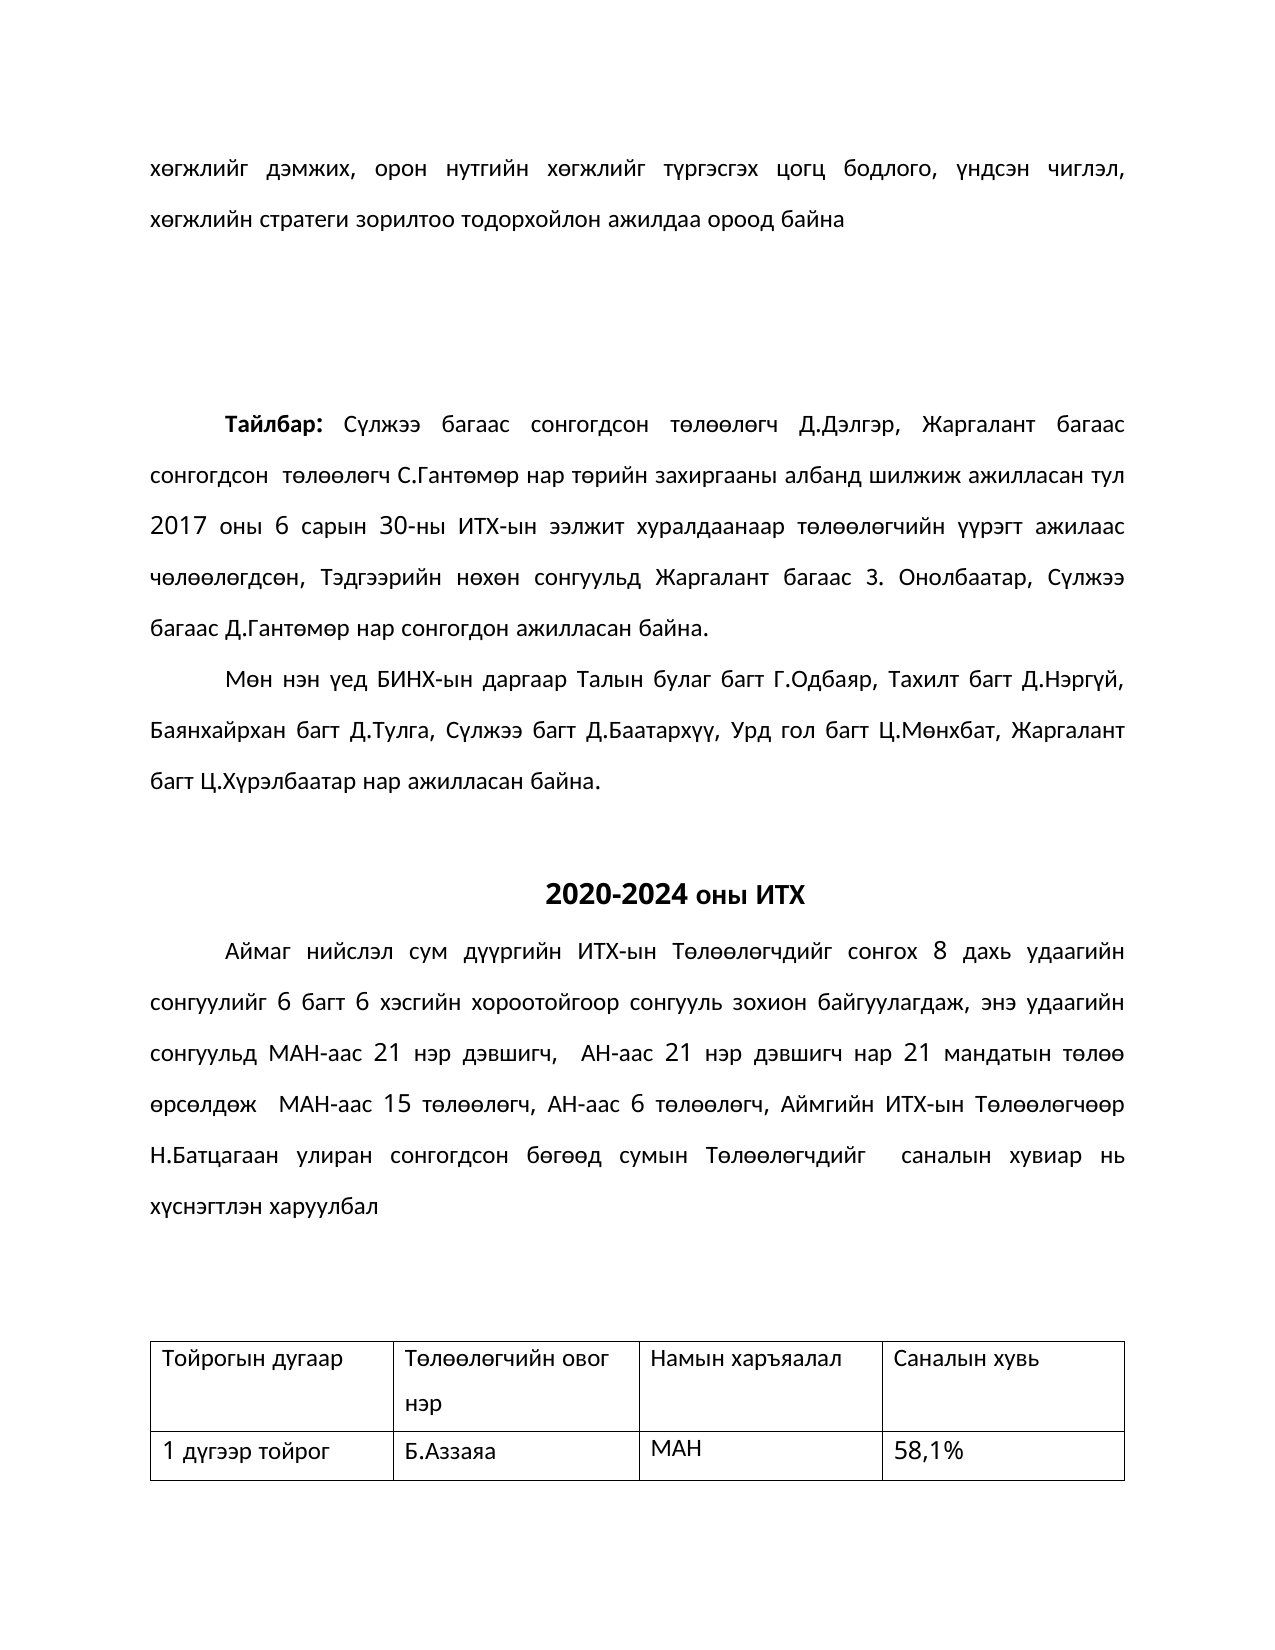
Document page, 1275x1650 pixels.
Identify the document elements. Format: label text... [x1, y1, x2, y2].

table_cell Б.Аззаяа [394, 1432, 639, 1479]
table_header Намын харъяалал [640, 1342, 882, 1431]
table_cell 1 дүгээр тойрог [151, 1432, 393, 1479]
text 2020-2024 оны ИТХ [150, 873, 1125, 913]
text Мөн нэн үед БИНХ-ын даргаар Талын булаг багт Г.Одбаяр, Тахилт багт Д.Нэргүй, Баянхайрхан багт Д.Тулга, Сүлжээ багт Д.Баатархүү, Урд гол багт Ц.Мөнхбат, Жаргалант багт Ц.Хүрэлбаатар нар ажилласан байна. [150, 660, 1125, 797]
text Тайлбар: Сүлжээ багаас сонгогдсон төлөөлөгч Д.Дэлгэр, Жаргалант багаас сонгогдсон төлөөлөгч С.Гантөмөр нар төрийн захиргааны албанд шилжиж ажилласан тул 2017 оны 6 сарын 30-ны ИТХ-ын ээлжит хуралдаанаар төлөөлөгчийн үүрэгт ажилаас чөлөөлөгдсөн, Тэдгээрийн нөхөн сонгуульд Жаргалант багаас З. Онолбаатар, Сүлжээ багаас Д.Гантөмөр нар сонгогдон ажилласан байна. [150, 405, 1125, 643]
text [150, 150, 1125, 235]
text Аймаг нийслэл сум дүүргийн ИТХ-ын Төлөөлөгчдийг сонгох 8 дахь удаагийн сонгуулийг 6 багт 6 хэсгийн хороотойгоор сонгууль зохион байгуулагдаж, энэ удаагийн сонгуульд МАН-аас 21 нэр дэвшигч, АН-аас 21 нэр дэвшигч нар 21 мандатын төлөө өрсөлдөж МАН-аас 15 төлөөлөгч, АН-аас 6 төлөөлөгч, Аймгийн ИТХ-ын Төлөөлөгчөөр Н.Батцагаан улиран сонгогдсон бөгөөд сумын Төлөөлөгчдийг саналын хувиар нь хүснэгтлэн харуулбал [150, 932, 1125, 1222]
table_header Төлөөлөгчийн овог нэр [394, 1342, 639, 1431]
table_header Тойрогын дугаар [151, 1342, 393, 1431]
table_cell МАН [640, 1432, 882, 1479]
table_header Саналын хувь [883, 1342, 1124, 1431]
table_cell 58,1% [883, 1432, 1124, 1479]
